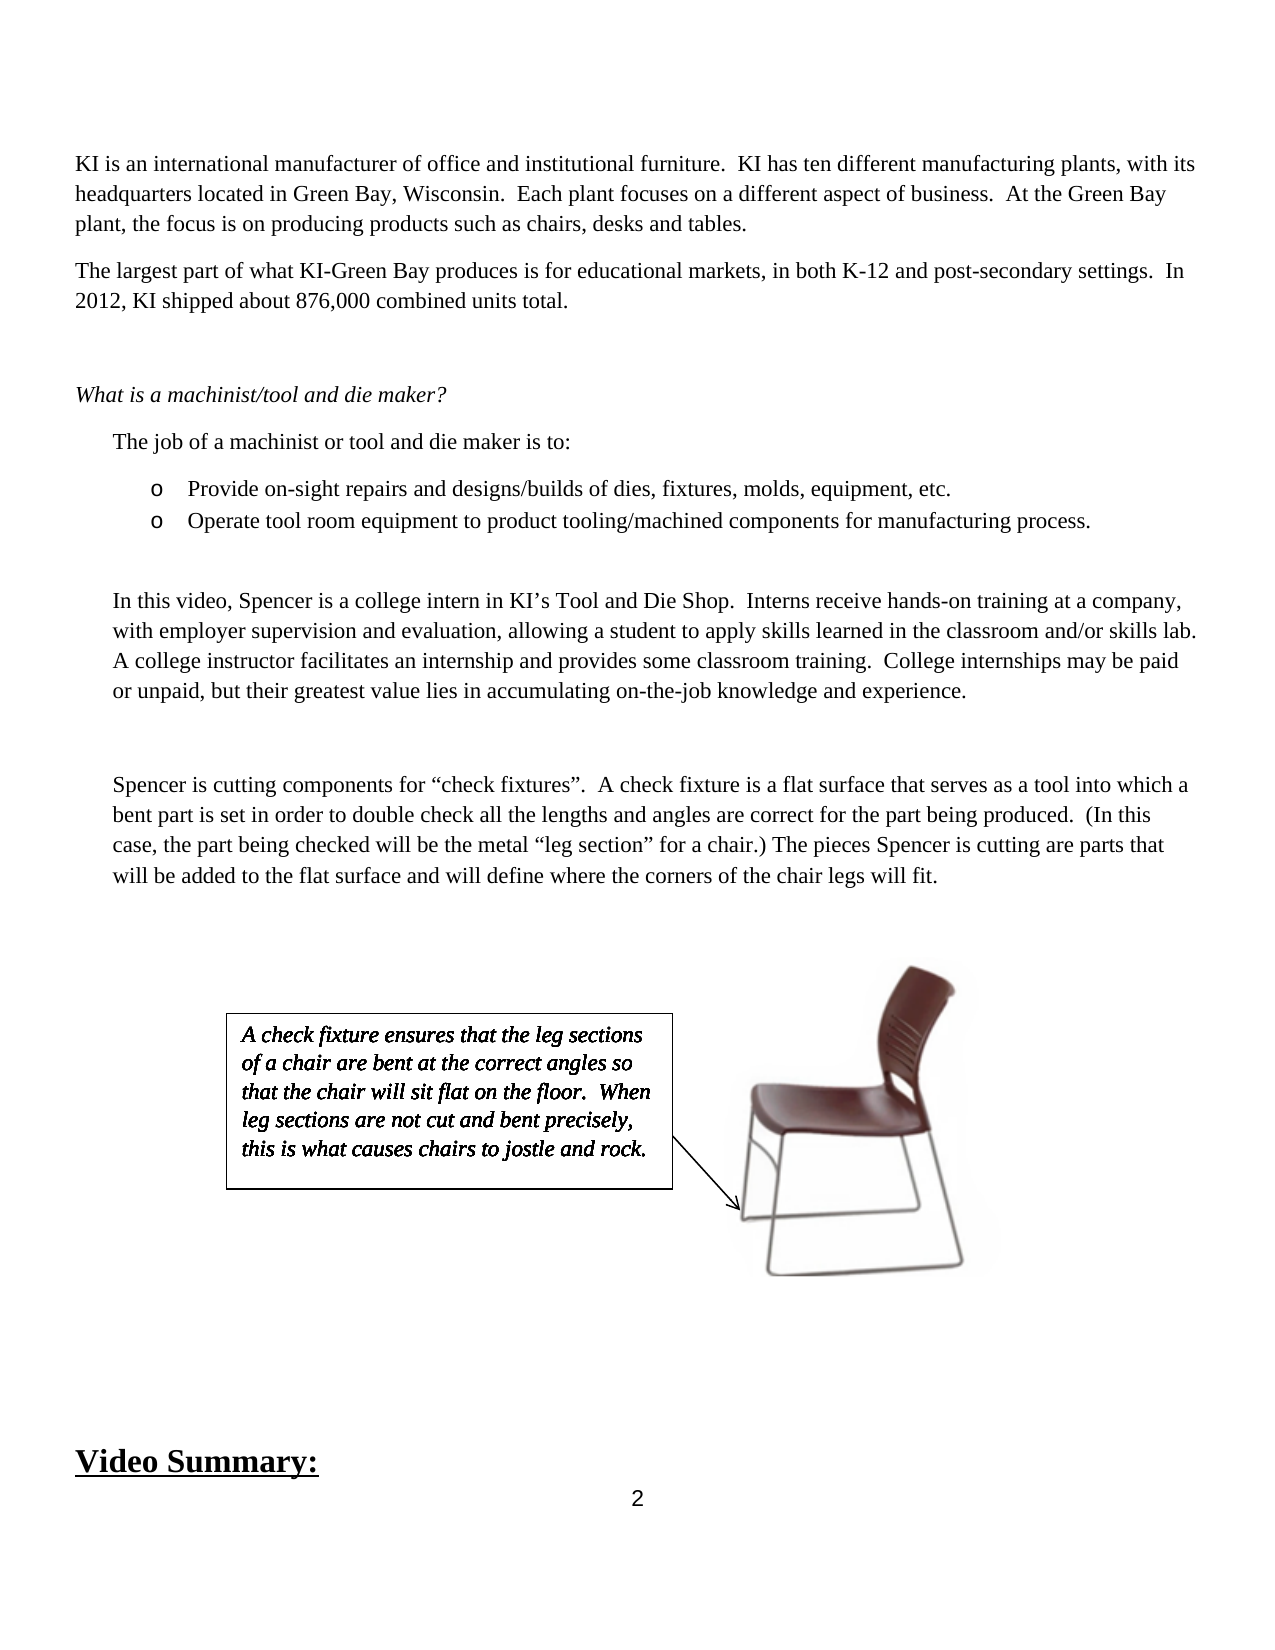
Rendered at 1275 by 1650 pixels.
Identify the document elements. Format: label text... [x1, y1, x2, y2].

list Operate tool room equipment to product tooling/machined components for manufacturing process. [150, 507, 1200, 536]
picture [723, 956, 1002, 1322]
text Spencer is cutting components for “check fixtures”. A check fixture is a flat surface that serves as a tool into which a bent part is set in order to double check all the lengths and angles are correct for the part being produced. (In this case, the part being checked will be the metal “leg section” for a chair.) The pieces Spencer is cutting are parts that will be added to the flat surface and will define where the corners of the chair legs will fit. [112, 771, 1200, 888]
text Video Summary: [75, 1441, 1200, 1480]
text What is a machinist/tool and die maker? [75, 381, 1200, 408]
text KI is an international manufacturer of office and institutional furniture. KI has ten different manufacturing plants, with its headquarters located in Green Bay, Wisconsin. Each plant focuses on a different aspect of business. At the Green Bay plant, the focus is on producing products such as chairs, desks and tables. [75, 150, 1200, 237]
text The largest part of what KI-Green Bay produces is for educational markets, in both K-12 and post-secondary settings. In 2012, KI shipped about 876,000 combined units total. [75, 257, 1200, 314]
list Provide on-sight repairs and designs/builds of dies, fixtures, molds, equipment, etc. [150, 475, 1200, 503]
text In this video, Spencer is a college intern in KI’s Tool and Die Shop. Interns receive hands-on training at a company, with employer supervision and evaluation, allowing a student to apply skills learned in the classroom and/or skills lab. A college instructor facilitates an internship and provides some classroom training. College internships may be paid or unpaid, but their greatest value lies in accumulating on-the-job knowledge and experience. [112, 587, 1200, 704]
text The job of a machinist or tool and die maker is to: [112, 428, 1200, 454]
